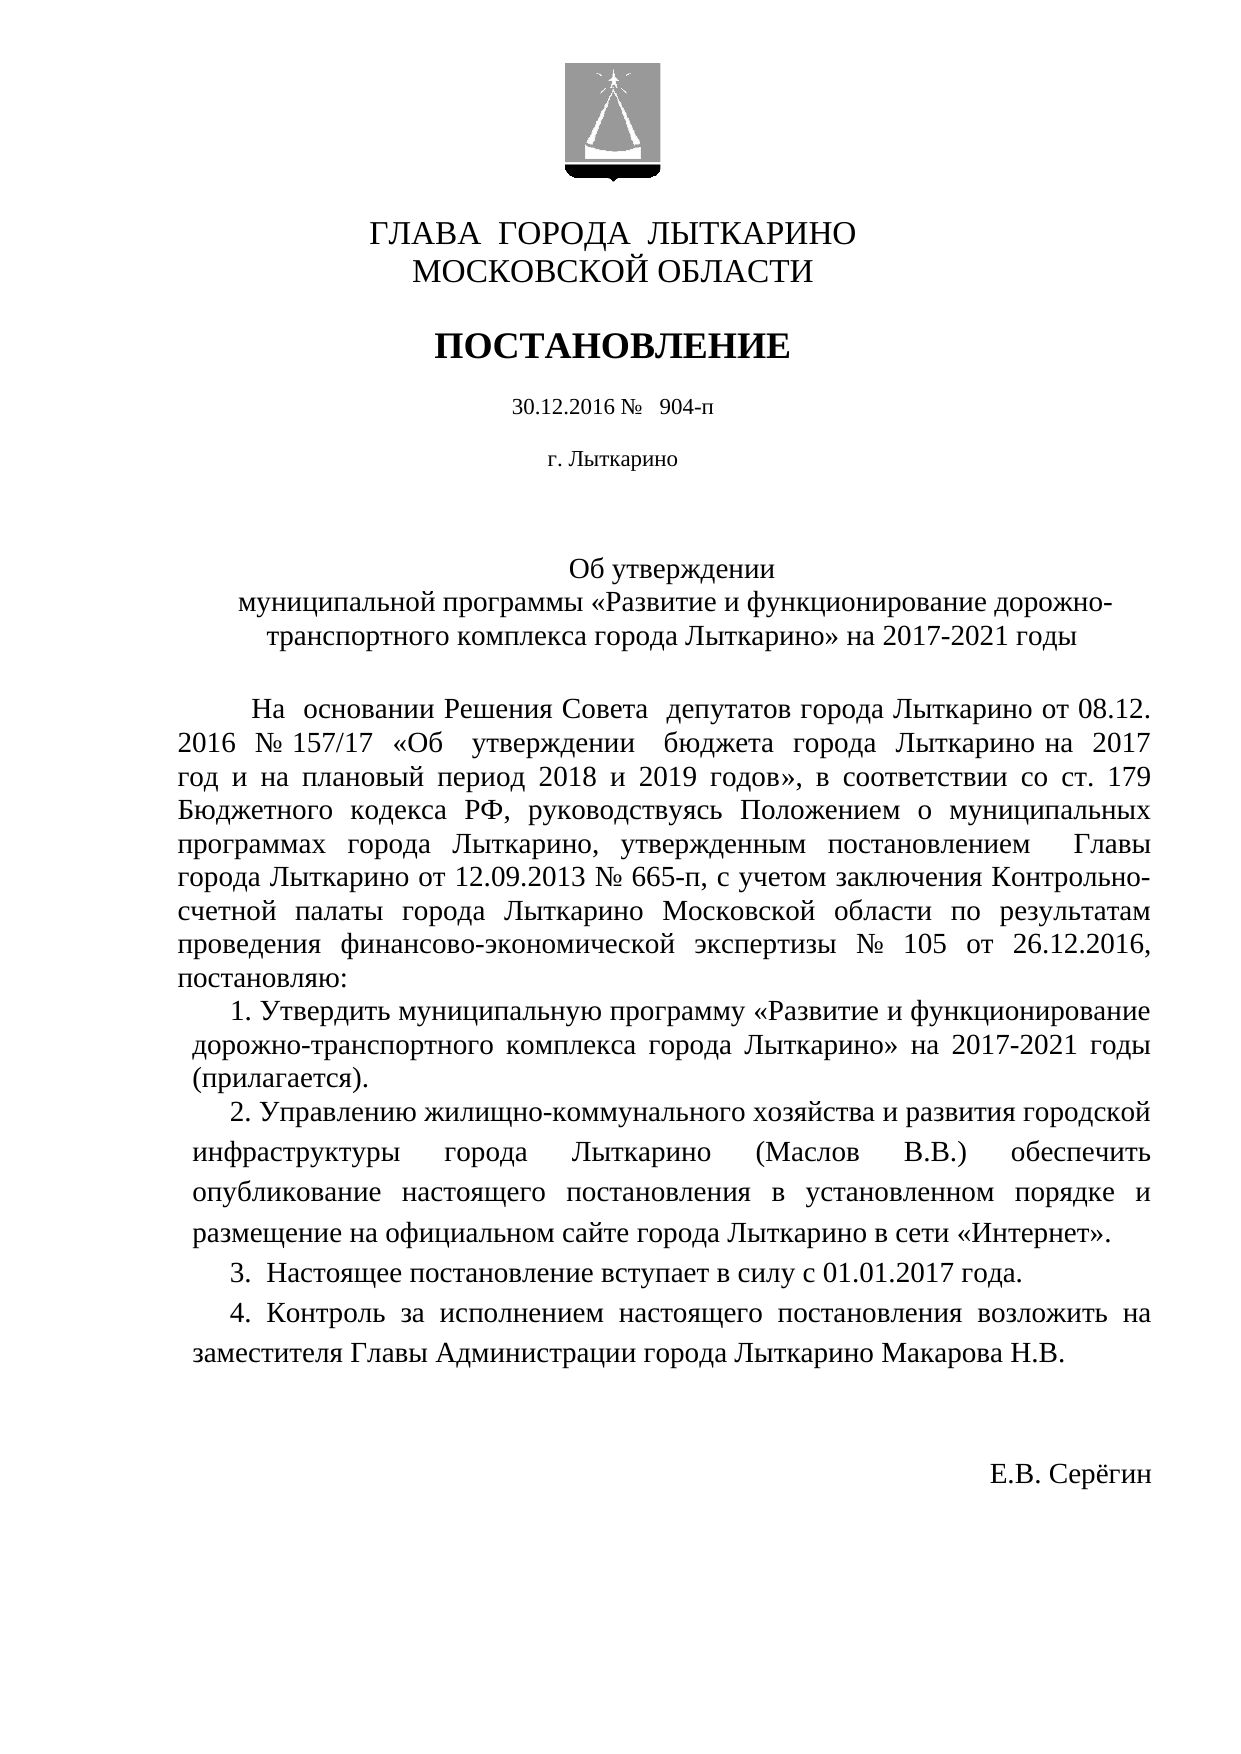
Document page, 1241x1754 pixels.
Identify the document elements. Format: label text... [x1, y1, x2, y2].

text 3. Настоящее постановление вступает в силу с 01.01.2017 года. [192, 1255, 1152, 1288]
text 2. Управлению жилищно-коммунального хозяйства и развития городской инфраструктуры города Лыткарино (Маслов В.В.) обеспечить опубликование настоящего постановления в установленном порядке и размещение на официальном сайте города Лыткарино в сети «Интернет». [192, 1094, 1152, 1248]
text ГЛАВА ГОРОДА ЛЫТКАРИНО [0, 213, 1226, 251]
text г. Лыткарино [0, 445, 1226, 472]
picture [565, 63, 661, 182]
text муниципальной программы «Развитие и функционирование дорожно-транспортного комплекса города Лыткарино» на 2017-2021 годы [192, 584, 1152, 651]
text 4. Контроль за исполнением настоящего постановления возложить на заместителя Главы Администрации города Лыткарино Макарова Н.В. [192, 1295, 1152, 1369]
text Е.В. Серёгин [192, 1456, 1152, 1489]
text 1. Утвердить муниципальную программу «Развитие и функционирование дорожно-транспортного комплекса города Лыткарино» на 2017-2021 годы (прилагается). [192, 993, 1152, 1094]
text На основании Решения Совета депутатов города Лыткарино от 08.12. 2016 № 157/17 «Об утверждении бюджета города Лыткарино на 2017 год и на плановый период 2018 и 2019 годов», в соответствии со ст. 179 Бюджетного кодекса РФ, руководствуясь Положением о муниципальных программах города Лыткарино, утвержденным постановлением Главы города Лыткарино от 12.09.2013 № 665-п, с учетом заключения Контрольно-счетной палаты города Лыткарино Московской области по результатам проведения финансово-экономической экспертизы № 105 от 26.12.2016, постановляю: [177, 692, 1152, 993]
text МОСКОВСКОЙ ОБЛАСТИ [0, 251, 1226, 290]
text ПОСТАНОВЛЕНИЕ [0, 323, 1226, 366]
text Об утверждении [192, 551, 1152, 584]
text 30.12.2016 № 904-п [0, 393, 1226, 419]
